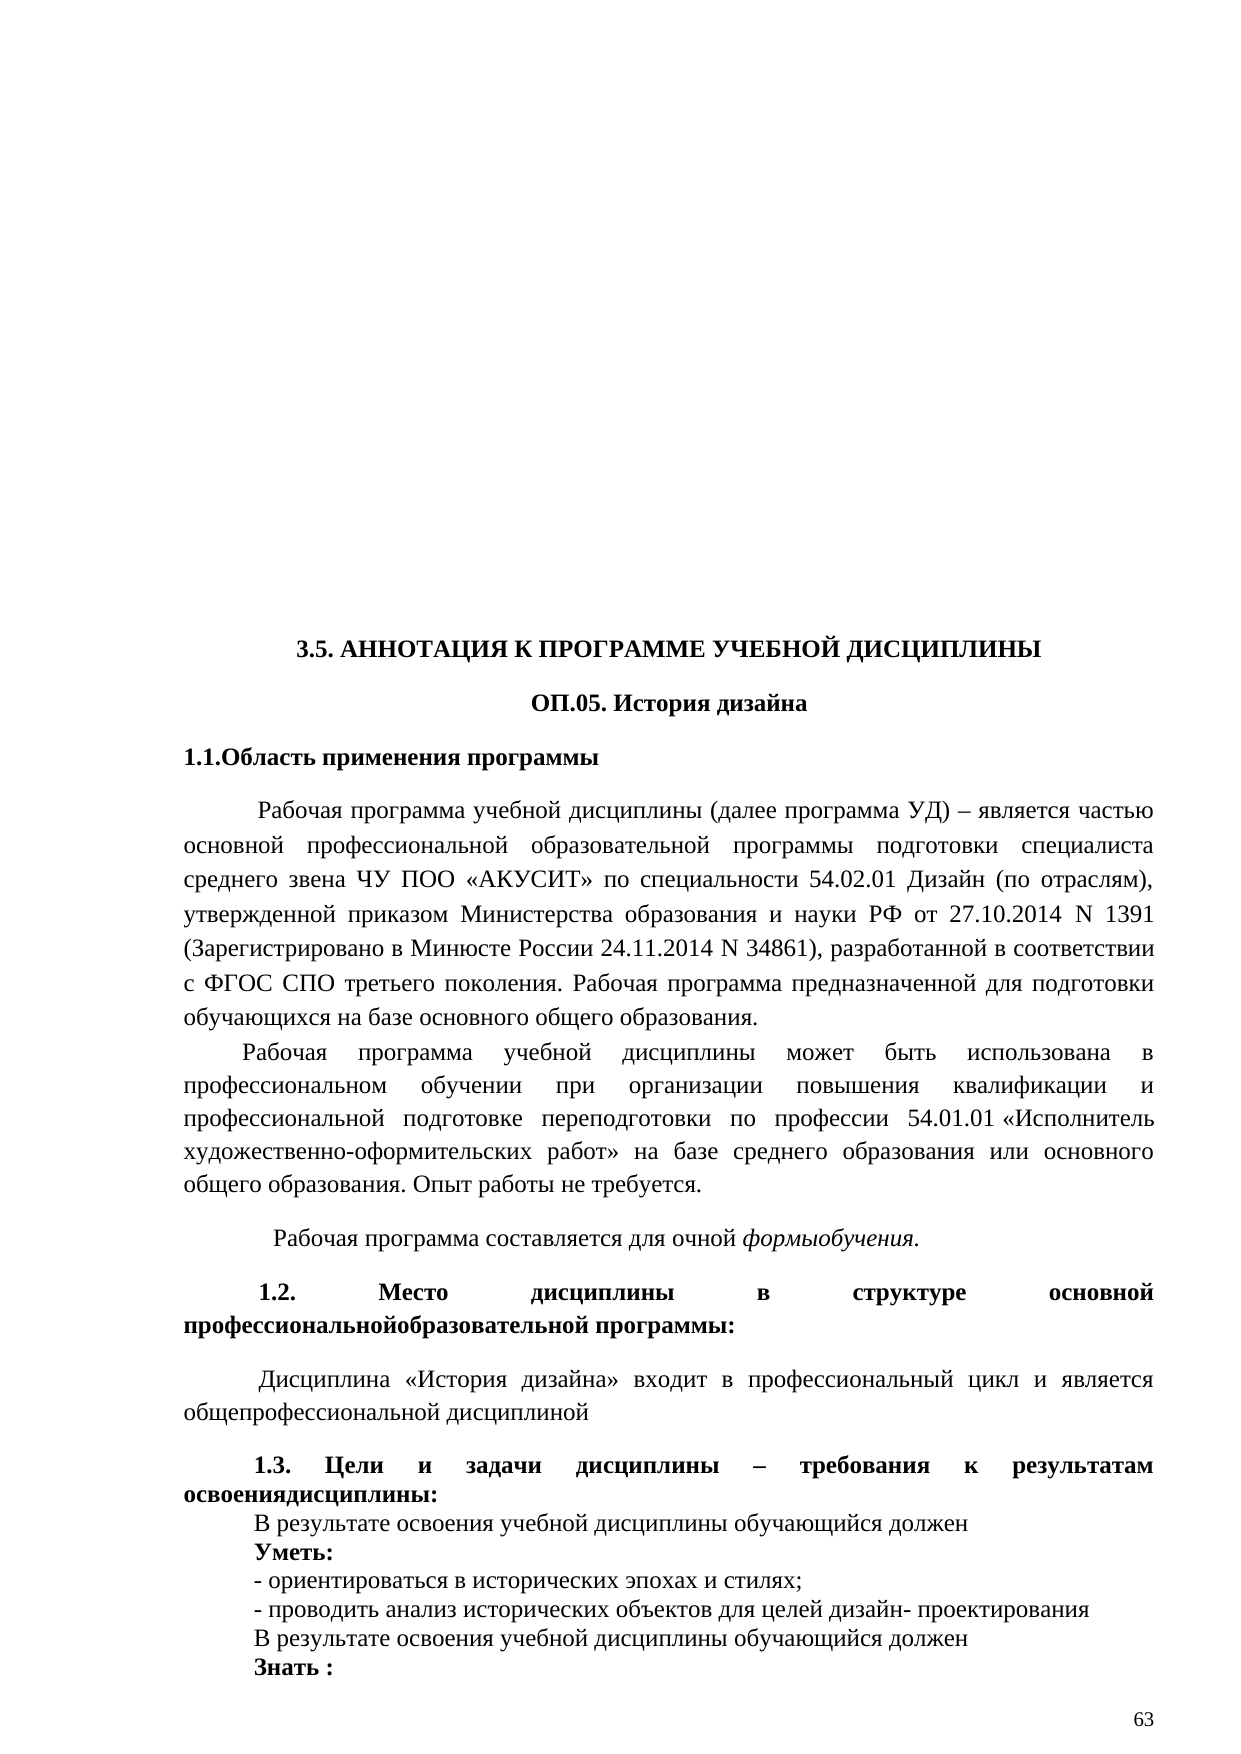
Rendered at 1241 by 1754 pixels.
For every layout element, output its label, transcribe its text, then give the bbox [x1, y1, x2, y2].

text - ориентироваться в исторических эпохах и стилях; [183, 1566, 1154, 1594]
text - проводить анализ исторических объектов для целей дизайн- проектирования [183, 1594, 1154, 1623]
text В результате освоения учебной дисциплины обучающийся должен [183, 1623, 1154, 1652]
text 3.5. АННОТАЦИЯ К ПРОГРАММЕ УЧЕБНОЙ ДИСЦИПЛИНЫ [183, 634, 1154, 663]
text ОП.05. История дизайна [183, 688, 1154, 717]
text В результате освоения учебной дисциплины обучающийся должен [183, 1508, 1154, 1537]
text 1.2. Место дисциплины в структуре основной профессиональнойобразовательной программы: [183, 1277, 1154, 1338]
text Знать : [183, 1652, 1154, 1681]
text Рабочая программа составляется для очной формыобучения. [199, 1223, 1122, 1252]
text 1.3. Цели и задачи дисциплины – требования к результатам освоениядисциплины: [183, 1451, 1154, 1508]
text 1.1.Область применения программы [183, 742, 1154, 771]
text Дисциплина «История дизайна» входит в профессиональный цикл и является общепрофессиональной дисциплиной [183, 1364, 1154, 1425]
text Рабочая программа учебной дисциплины (далее программа УД) – является частью основной профессиональной образовательной программы подготовки специалиста среднего звена ЧУ ПОО «АКУСИТ» по специальности 54.02.01 Дизайн (по отраслям), утвержденной приказом Министерства образования и науки РФ от 27.10.2014 N 1391 (Зарегистрировано в Минюсте России 24.11.2014 N 34861), разработанной в соответствии с ФГОС СПО третьего поколения. Рабочая программа предназначенной для подготовки обучающихся на базе основного общего образования. [183, 796, 1155, 1031]
text Рабочая программа учебной дисциплины может быть использована в профессиональном обучении при организации повышения квалификации и профессиональной подготовке переподготовки по профессии 54.01.01 «Исполнитель художественно-оформительских работ» на базе среднего образования или основного общего образования. Опыт работы не требуется. [183, 1037, 1154, 1198]
text Уметь: [183, 1537, 1154, 1566]
